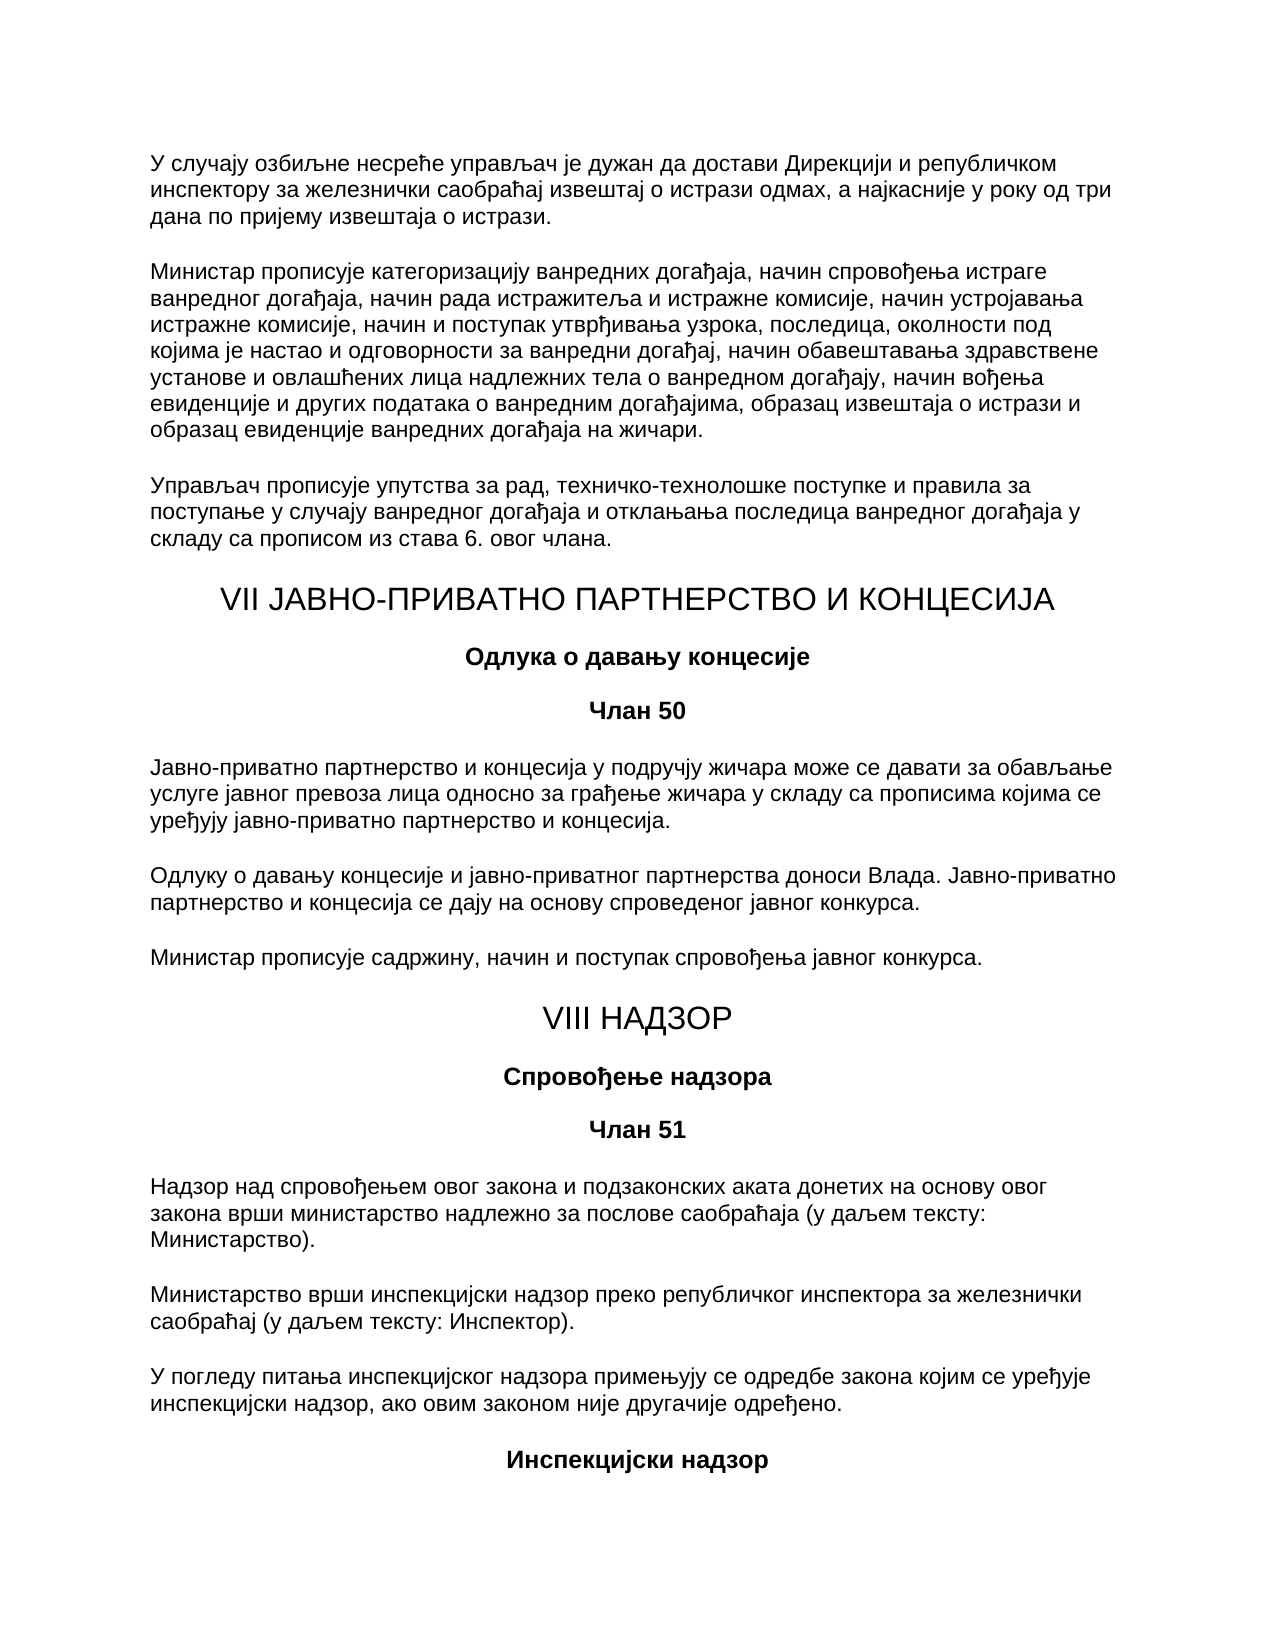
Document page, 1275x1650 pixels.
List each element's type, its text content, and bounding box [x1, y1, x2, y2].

text Члан 50 [150, 696, 1125, 725]
text Јавно-приватно партнерство и концесија у подручју жичара може се давати за обављање услуге јавног превоза лица односно за грађење жичара у складу са прописима којима се уређују јавно-приватно партнерство и концесија. [150, 754, 1125, 833]
text Министар прописује садржину, начин и поступак спровођења јавног конкурса. [150, 944, 1125, 970]
text У погледу питања инспекцијског надзора примењују се одредбе закона којим се уређује инспекцијски надзор, ако овим законом није другачије одређено. [150, 1363, 1125, 1416]
text Одлуку о давању концесије и јавно-приватног партнерства доноси Влада. Јавно-приватно партнерство и концесија се дају на основу спроведеног јавног конкурса. [150, 862, 1125, 915]
text Одлука о давању концесије [150, 642, 1125, 671]
text VII ЈАВНО-ПРИВАТНО ПАРТНЕРСТВО И КОНЦЕСИЈА [150, 580, 1125, 617]
text Инспекцијски надзор [150, 1445, 1125, 1474]
text Члан 51 [150, 1115, 1125, 1144]
text Министар прописује категоризацију ванредних догађаја, начин спровођења истраге ванредног догађаја, начин рада истражитеља и истражне комисије, начин устројавања истражне комисије, начин и поступак утврђивања узрока, последица, околности под којима је настао и одговорности за ванредни догађај, начин обавештавања здравствене установе и овлашћених лица надлежних тела о ванредном догађају, начин вођења евиденције и других података о ванредним догађајима, образац извештаја о истрази и образац евиденције ванредних догађаја на жичари. [150, 258, 1125, 443]
text У случају озбиљне несреће управљач је дужан да достави Дирекцији и републичком инспектору за железнички саобраћај извештај о истрази одмах, а најкасније у року од три дана по пријему извештаја о истрази. [150, 150, 1125, 229]
text VIII НАДЗОР [150, 999, 1125, 1037]
text Министарство врши инспекцијски надзор преко републичког инспектора за железнички саобраћај (у даљем тексту: Инспектор). [150, 1281, 1125, 1334]
text Спровођење надзора [150, 1062, 1125, 1090]
text Надзор над спровођењем овог закона и подзаконских аката донетих на основу овог закона врши министарство надлежно за послове саобраћаја (у даљем тексту: Министарство). [150, 1173, 1125, 1252]
text Управљач прописује упутства за рад, техничко-технолошке поступке и правила за поступање у случају ванредног догађаја и отклањања последица ванредног догађаја у складу са прописом из става 6. овог члана. [150, 472, 1125, 551]
